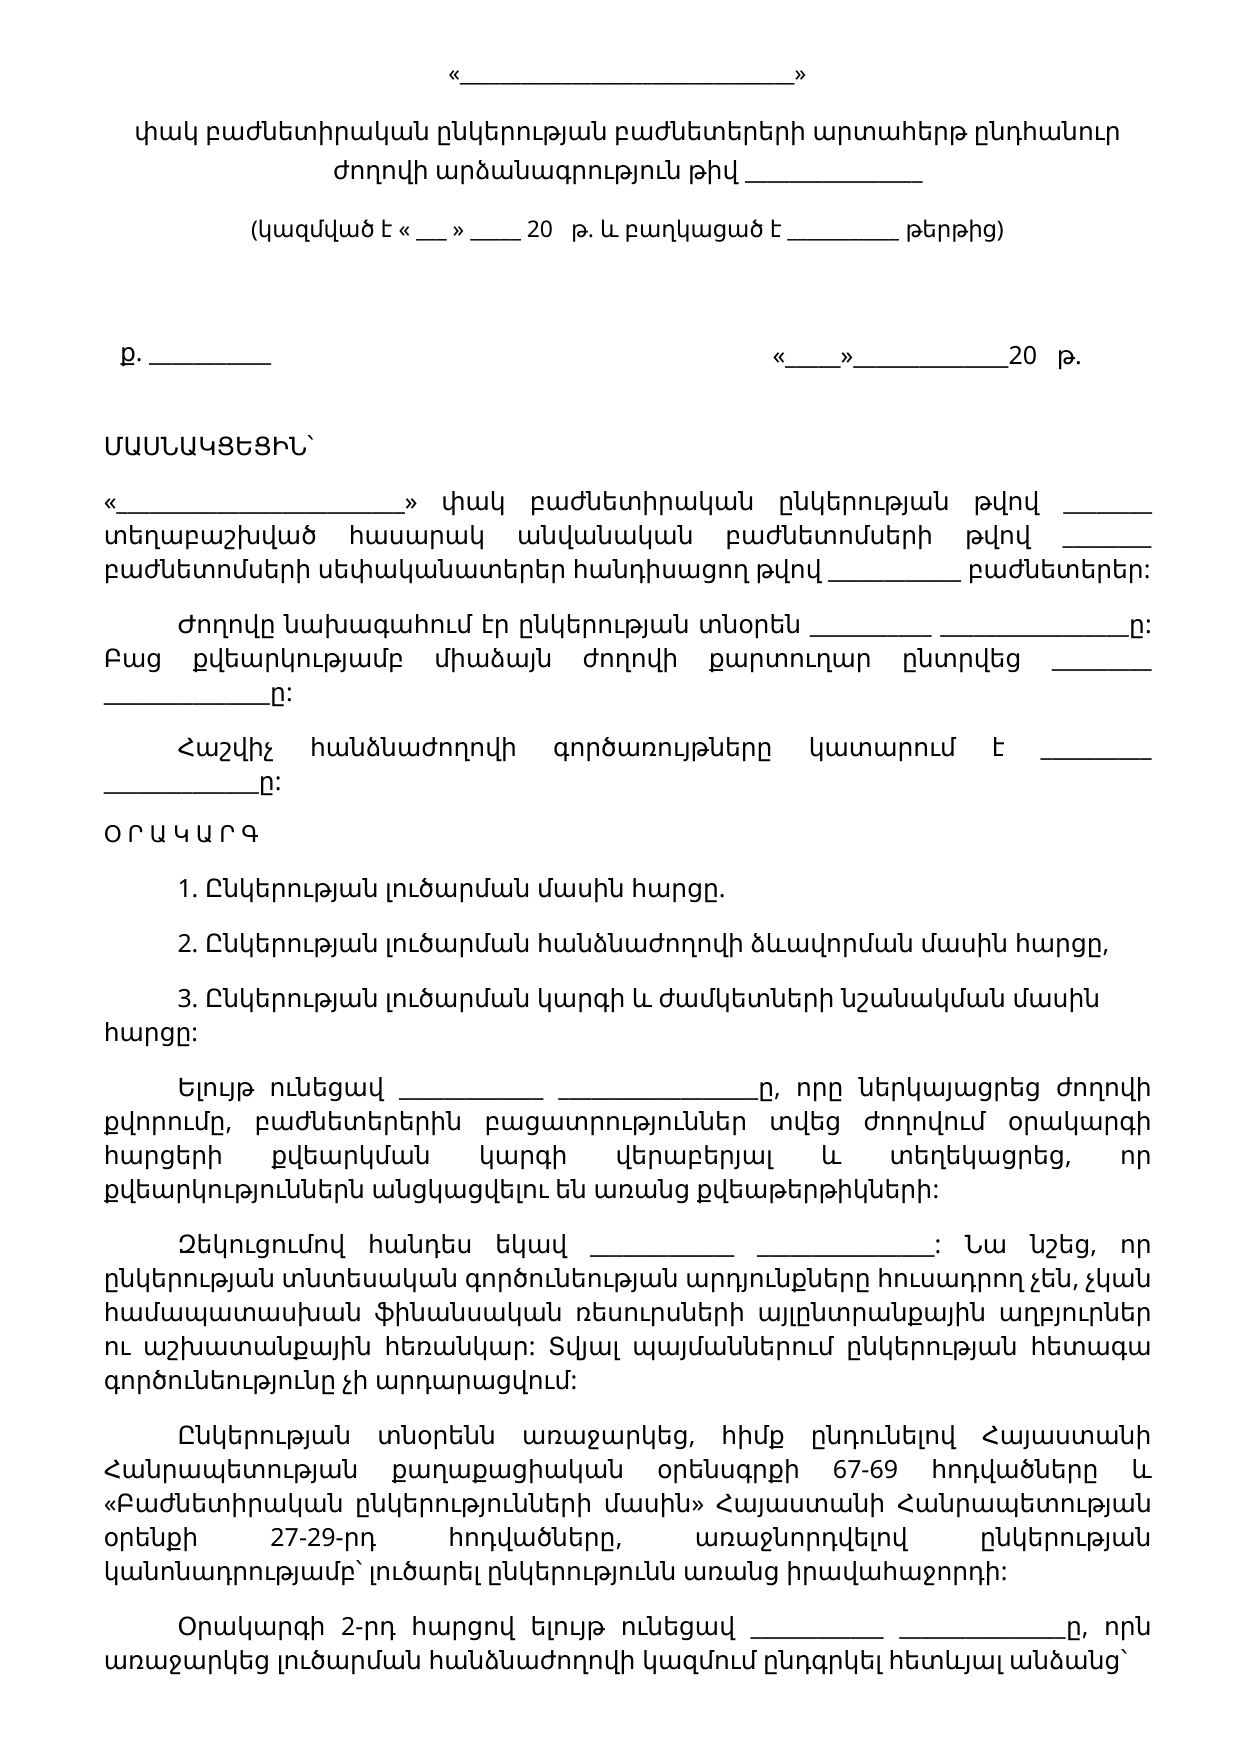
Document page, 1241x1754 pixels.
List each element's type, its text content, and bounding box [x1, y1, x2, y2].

text Օ Ր Ա Կ Ա Ր Գ [103, 818, 1152, 849]
text Ժողովը նախագահում էր ընկերության տնօրեն ___________ _________________ը: Բաց քվեարկությամբ միաձայն ժողովի քարտուղար ընտրվեց _________ _______________ը: [103, 606, 1152, 708]
text «_________________________________» [103, 57, 1152, 88]
text 2. Ընկերության լուծարման հանձնաժողովի ձևավորման մասին հարցը, [103, 925, 1152, 959]
text «__________________________» փակ բաժնետիրական ընկերության թվով ________ տեղաբաշխված հասարակ անվանական բաժնետոմսերի թվով ________ բաժնետոմսերի սեփականատերեր հանդիսացող թվով ____________ բաժնետերեր: [103, 483, 1152, 586]
table_header ք. ___________ [120, 270, 627, 372]
text ՄԱՍՆԱԿՑԵՑԻՆ՝ [103, 428, 1152, 462]
text 1. Ընկերության լուծարման մասին հարցը. [103, 870, 1152, 904]
text 3. Ընկերության լուծարման կարգի և ժամկետների նշանակման մասին հարցը: [103, 980, 1152, 1048]
text Ընկերության տնօրենն առաջարկեց, հիմք ընդունելով Հայաստանի Հանրապետության քաղաքացիական օրենսգրքի 67-69 հոդվածները և «Բաժնետիրական ընկերությունների մասին» Հայաստանի Հանրապետության օրենքի 27-29-րդ հոդվածները, առաջնորդվելով ընկերության կանոնադրությամբ՝ լուծարել ընկերությունն առանց իրավահաջորդի: [103, 1417, 1152, 1588]
text (կազմված է « ___ » _____ 20 թ. և բաղկացած է ___________ թերթից) [103, 213, 1152, 244]
text Զեկուցումով հանդես եկավ _____________ ________________: Նա նշեց, որ ընկերության տնտեսական գործունեության արդյունքները հուսադրող չեն, չկան համապատասխան ֆինանսական ռեսուրսների այլընտրանքային աղբյուրներ ու աշխատանքային հեռանկար: Տվյալ պայմաններում ընկերության հետագա գործունեությունը չի արդարացվում: [103, 1226, 1152, 1397]
text փակ բաժնետիրական ընկերության բաժնետերերի արտահերթ ընդհանուր ժողովի արձանագրություն թիվ ________________ [103, 113, 1152, 187]
text Օրակարգի 2-րդ հարցով ելույթ ունեցավ ____________ _______________ը, որն առաջարկեց լուծարման հանձնաժողովի կազմում ընդգրկել հետևյալ անձանց՝ [103, 1608, 1152, 1677]
text Հաշվիչ հանձնաժողովի գործառույթները կատարում է __________ ______________ը: [103, 729, 1152, 797]
table_header «_____»______________20 թ. [628, 270, 1135, 372]
text Ելույթ ունեցավ _____________ __________________ը, որը ներկայացրեց ժողովի քվորումը, բաժնետերերին բացատրություններ տվեց ժողովում օրակարգի հարցերի քվեարկման կարգի վերաբերյալ և տեղեկացրեց, որ քվեարկություններն անցկացվելու են առանց քվեաթերթիկների: [103, 1069, 1152, 1205]
